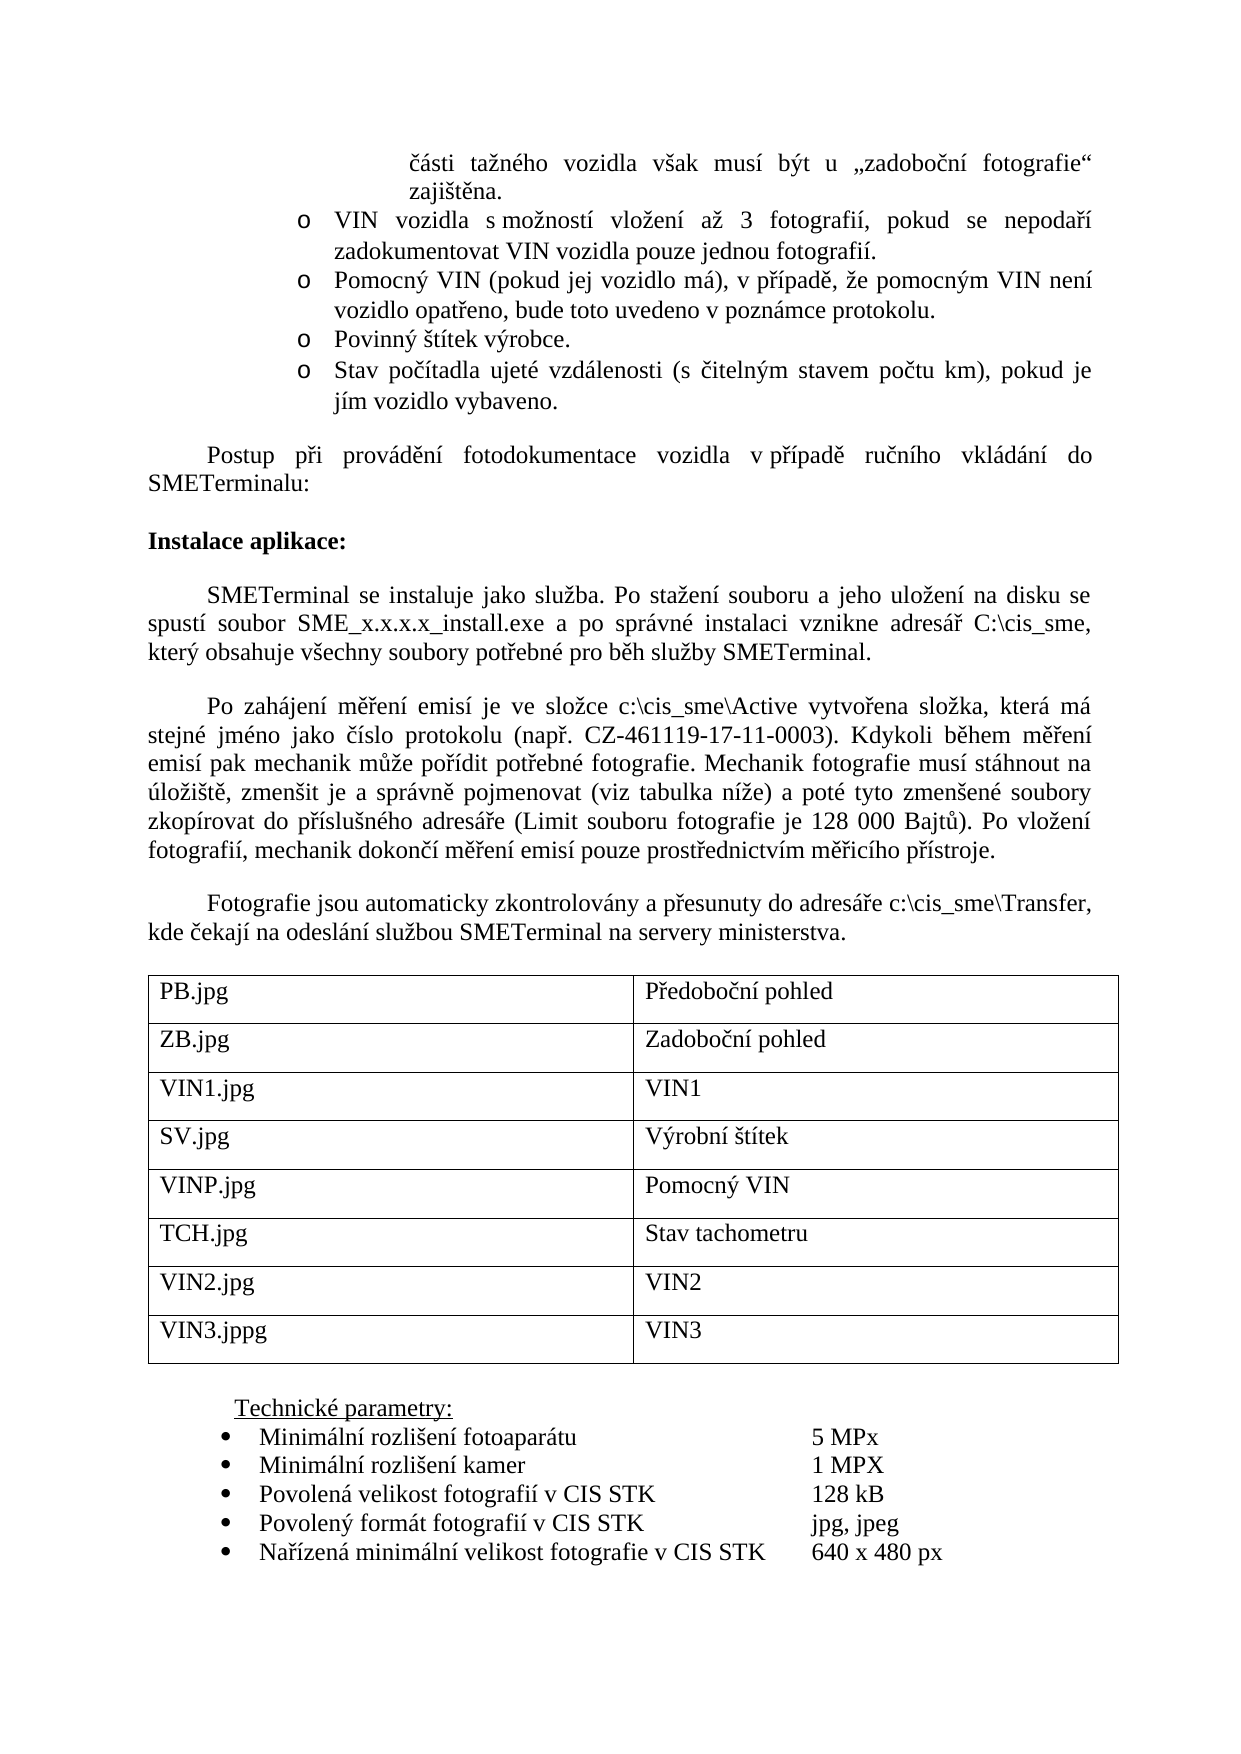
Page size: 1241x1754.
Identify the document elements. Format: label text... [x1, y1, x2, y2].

table_cell VIN3.jppg [149, 1316, 633, 1363]
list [371, 148, 1093, 205]
table_cell Pomocný VIN [634, 1170, 1118, 1217]
list Povolený formát fotografií v CIS STK jpg, jpeg [221, 1508, 1093, 1537]
table_cell ZB.jpg [149, 1024, 633, 1072]
list Minimální rozlišení kamer 1 MPX [221, 1450, 1093, 1479]
text Instalace aplikace: [148, 526, 1093, 555]
list Nařízená minimální velikost fotografie v CIS STK 640 x 480 px [221, 1537, 1093, 1565]
text Fotografie jsou automaticky zkontrolovány a přesunuty do adresáře c:\cis_sme\Transfer, kde čekají na odeslání službou SMETerminal na servery ministerstva. [148, 888, 1093, 946]
list Pomocný VIN (pokud jej vozidlo má), v případě, že pomocným VIN není vozidlo opatřeno, bude toto uvedeno v poznámce protokolu. [296, 265, 1093, 324]
table_header Předoboční pohled [634, 976, 1118, 1023]
table_cell VINP.jpg [149, 1170, 633, 1217]
table_cell Výrobní štítek [634, 1121, 1118, 1169]
list Povinný štítek výrobce. [296, 324, 1093, 355]
table_cell VIN1.jpg [149, 1073, 633, 1120]
table_header PB.jpg [149, 976, 633, 1023]
table_cell Stav tachometru [634, 1219, 1118, 1266]
list VIN vozidla s možností vložení až 3 fotografií, pokud se nepodaří zadokumentovat VIN vozidla pouze jednou fotografií. [296, 205, 1093, 265]
table_cell TCH.jpg [149, 1219, 633, 1266]
text Technické parametry: [149, 1393, 1093, 1422]
text SMETerminal se instaluje jako služba. Po stažení souboru a jeho uložení na disku se spustí soubor SME_x.x.x.x_install.exe a po správné instalaci vznikne adresář C:\cis_sme, který obsahuje všechny soubory potřebné pro běh služby SMETerminal. [148, 580, 1093, 666]
table_cell VIN3 [634, 1316, 1118, 1363]
table_cell VIN2.jpg [149, 1267, 633, 1314]
list Povolená velikost fotografií v CIS STK 128 kB [221, 1479, 1093, 1508]
list Minimální rozlišení fotoaparátu 5 MPx [221, 1422, 1093, 1450]
text Postup při provádění fotodokumentace vozidla v případě ručního vkládání do SMETerminalu: [148, 440, 1093, 497]
text Po zahájení měření emisí je ve složce c:\cis_sme\Active vytvořena složka, která má stejné jméno jako číslo protokolu (např. CZ-461119-17-11-0003). Kdykoli během měření emisí pak mechanik může pořídit potřebné fotografie. Mechanik fotografie musí stáhnout na úložiště, zmenšit je a správně pojmenovat (viz tabulka níže) a poté tyto zmenšené soubory zkopírovat do příslušného adresáře (Limit souboru fotografie je 128 000 Bajtů). Po vložení fotografií, mechanik dokončí měření emisí pouze prostřednictvím měřicího přístroje. [148, 691, 1093, 863]
list Stav počítadla ujeté vzdálenosti (s čitelným stavem počtu km), pokud je jím vozidlo vybaveno. [296, 355, 1093, 415]
table_cell VIN1 [634, 1073, 1118, 1120]
table_cell SV.jpg [149, 1121, 633, 1169]
table_cell Zadoboční pohled [634, 1024, 1118, 1072]
table_cell VIN2 [634, 1267, 1118, 1314]
